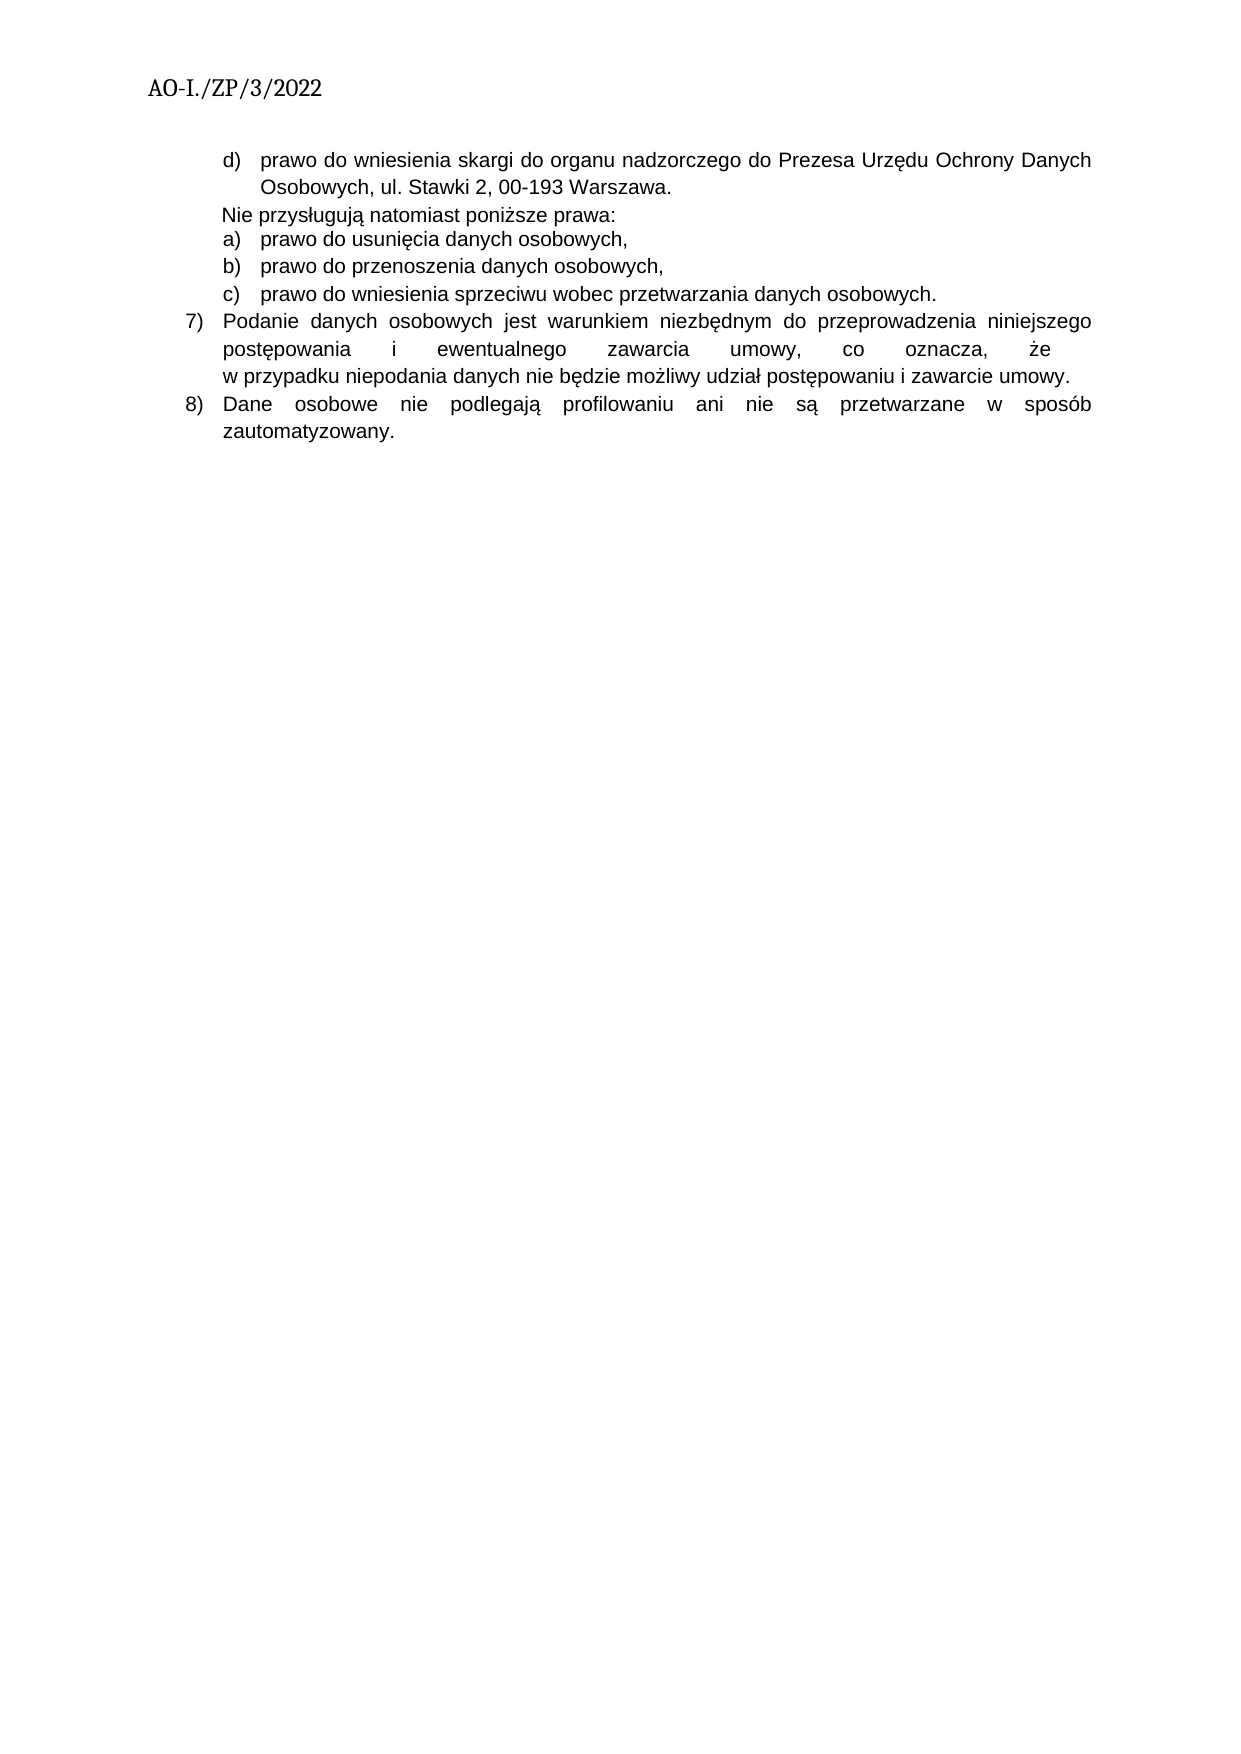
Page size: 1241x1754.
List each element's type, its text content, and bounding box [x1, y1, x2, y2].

list Dane osobowe nie podlegają profilowaniu ani nie są przetwarzane w sposób zautomatyzowany. [185, 392, 1093, 443]
list prawo do przenoszenia danych osobowych, [223, 254, 1093, 278]
list Podanie danych osobowych jest warunkiem niezbędnym do przeprowadzenia niniejszego postępowania i ewentualnego zawarcia umowy, co oznacza, że w przypadku niepodania danych nie będzie możliwy udział postępowaniu i zawarcie umowy. [185, 309, 1093, 388]
text Nie przysługują natomiast poniższe prawa: [148, 203, 1093, 227]
list prawo do wniesienia sprzeciwu wobec przetwarzania danych osobowych. [223, 282, 1093, 306]
list prawo do usunięcia danych osobowych, [223, 227, 1093, 251]
list prawo do wniesienia skargi do organu nadzorczego do Prezesa Urzędu Ochrony Danych Osobowych, ul. Stawki 2, 00-193 Warszawa. [223, 148, 1093, 199]
